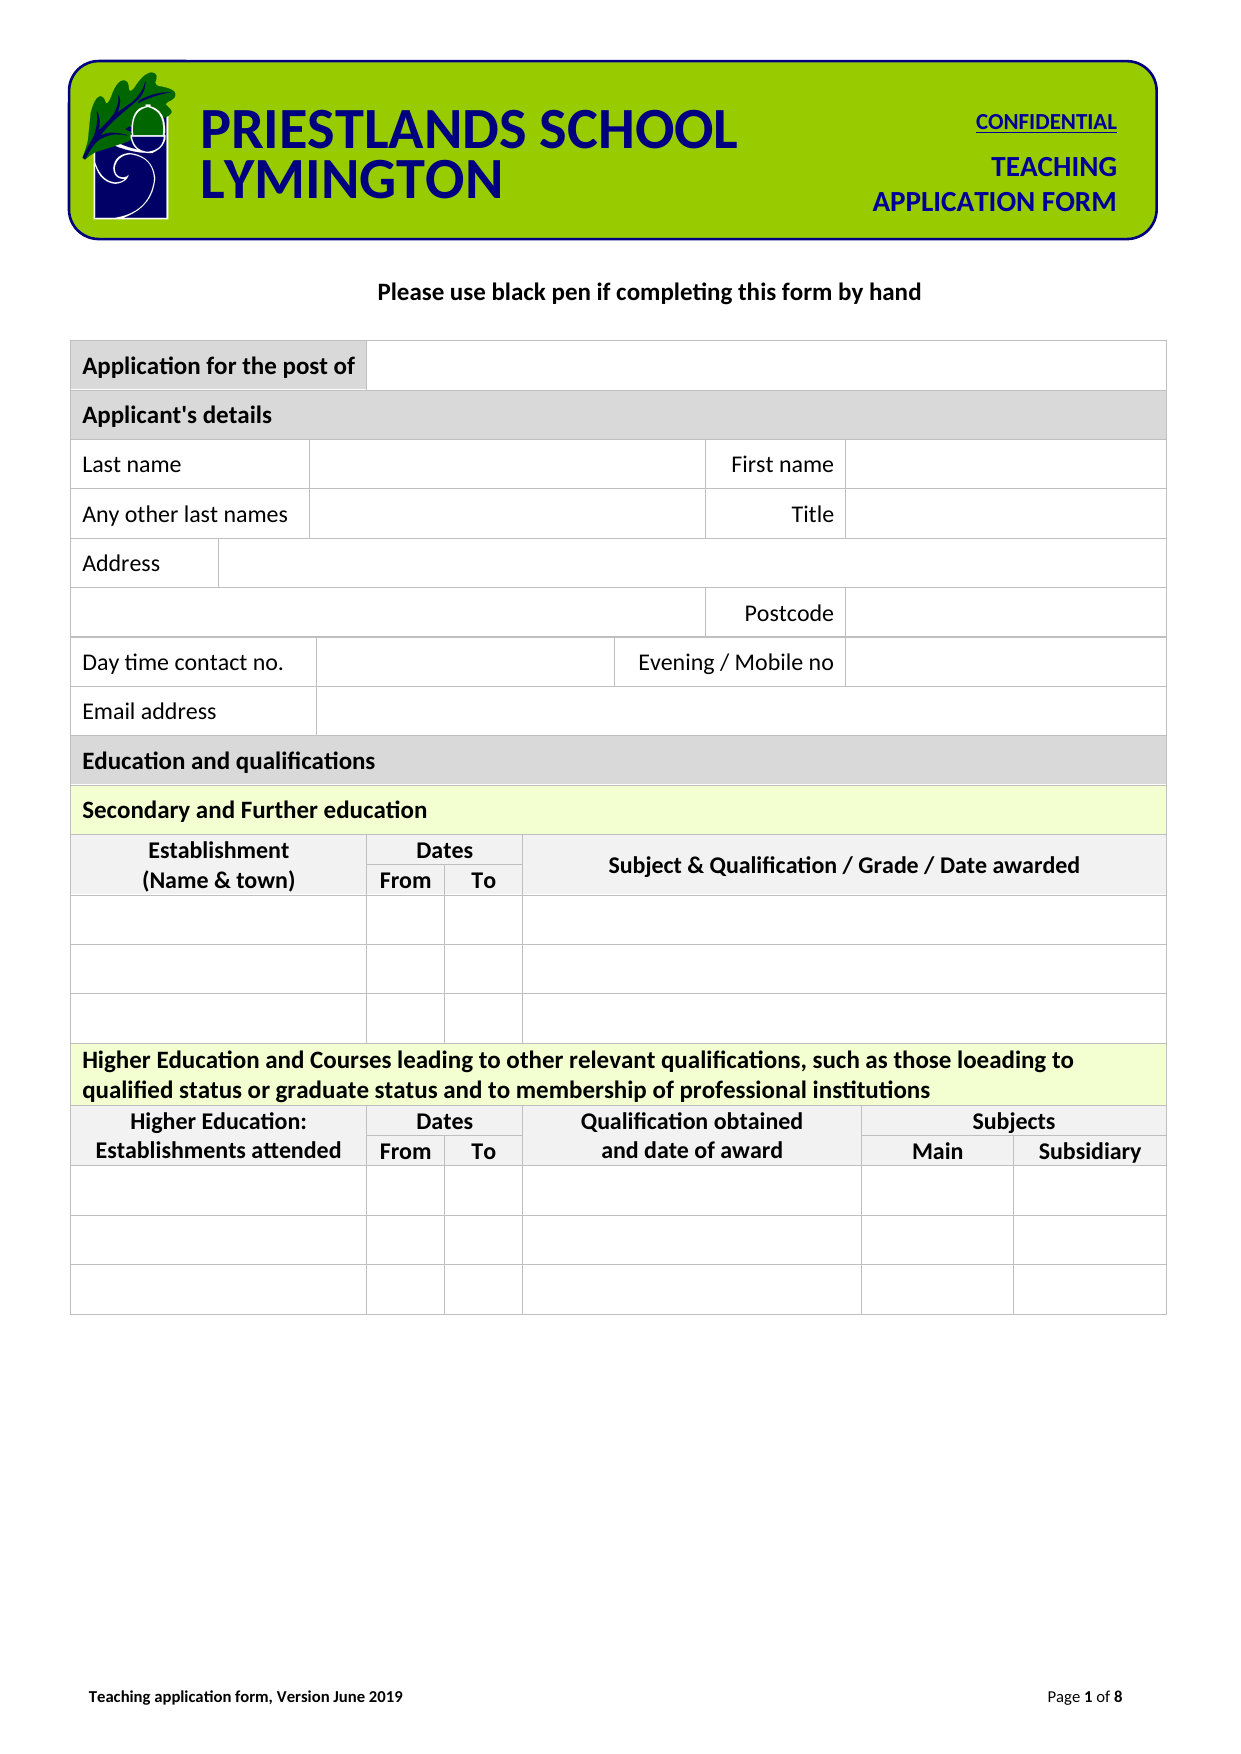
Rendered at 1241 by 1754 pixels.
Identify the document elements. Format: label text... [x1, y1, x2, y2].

table_cell Evening / Mobile no [615, 638, 845, 686]
table_cell [71, 588, 705, 636]
table_cell [1014, 1265, 1166, 1313]
table_cell [367, 945, 444, 993]
table_cell Day time contact no. [71, 638, 316, 686]
table_cell Last name [71, 440, 309, 488]
text Please use black pen if completing this form by hand [148, 276, 1152, 307]
table_cell [523, 896, 1166, 944]
table_cell Higher Education: Establishments attended [71, 1106, 366, 1165]
table_cell [445, 1166, 522, 1215]
table_cell Applicant's details [71, 391, 1166, 439]
table_header Application for the post of [71, 341, 366, 389]
table_cell [846, 638, 1166, 686]
table_cell [523, 945, 1166, 993]
table_cell From [367, 1136, 444, 1165]
table_cell [523, 1265, 861, 1313]
table_cell [523, 994, 1166, 1043]
table_cell Qualification obtained and date of award [523, 1106, 861, 1165]
table_cell [523, 1216, 861, 1264]
table_cell [862, 1216, 1013, 1264]
table_cell Address [71, 539, 218, 587]
table_cell [846, 588, 1166, 636]
table_cell Email address [71, 687, 316, 735]
table_cell [445, 896, 522, 944]
table_cell From [367, 865, 444, 894]
table_cell [71, 994, 366, 1043]
table_cell [445, 994, 522, 1043]
table_cell [71, 1265, 366, 1313]
table_cell [310, 440, 705, 488]
table_cell [862, 1166, 1013, 1215]
table_cell Postcode [706, 588, 845, 636]
table_cell [862, 1265, 1013, 1313]
table_cell Subsidiary [1014, 1136, 1166, 1165]
table_cell [523, 1166, 861, 1215]
table_cell Subjects [862, 1106, 1166, 1135]
table_cell [367, 1265, 444, 1313]
table_cell Title [706, 489, 845, 538]
table_cell First name [706, 440, 845, 488]
table_cell [367, 994, 444, 1043]
table_cell Establishment (Name & town) [71, 835, 366, 894]
table_cell [310, 489, 705, 538]
table_cell [846, 489, 1166, 538]
table_cell [367, 896, 444, 944]
table_cell [71, 1166, 366, 1215]
table_cell [367, 1216, 444, 1264]
table_cell [1014, 1166, 1166, 1215]
table_header [367, 341, 1166, 389]
table_cell [317, 638, 614, 686]
table_cell Dates [367, 835, 522, 864]
table_cell Dates [367, 1106, 522, 1135]
table_cell Secondary and Further education [71, 786, 1166, 834]
table_cell [445, 1216, 522, 1264]
table_cell [445, 945, 522, 993]
table_cell Education and qualifications [71, 736, 1166, 784]
table_cell [1014, 1216, 1166, 1264]
table_cell To [445, 1136, 522, 1165]
table_cell Subject & Qualification / Grade / Date awarded [523, 835, 1166, 894]
table_cell [71, 1216, 366, 1264]
table_cell [71, 896, 366, 944]
table_cell Main [862, 1136, 1013, 1165]
table_cell [367, 1166, 444, 1215]
table_cell [71, 945, 366, 993]
table_cell [219, 539, 1166, 587]
table_cell To [445, 865, 522, 894]
table_cell Higher Education and Courses leading to other relevant qualifications, such as those loeading to qualified status or graduate status and to membership of professional institutions [71, 1044, 1166, 1105]
table_cell [445, 1265, 522, 1313]
table_cell [317, 687, 1166, 735]
table_cell [846, 440, 1166, 488]
table_cell Any other last names [71, 489, 309, 538]
